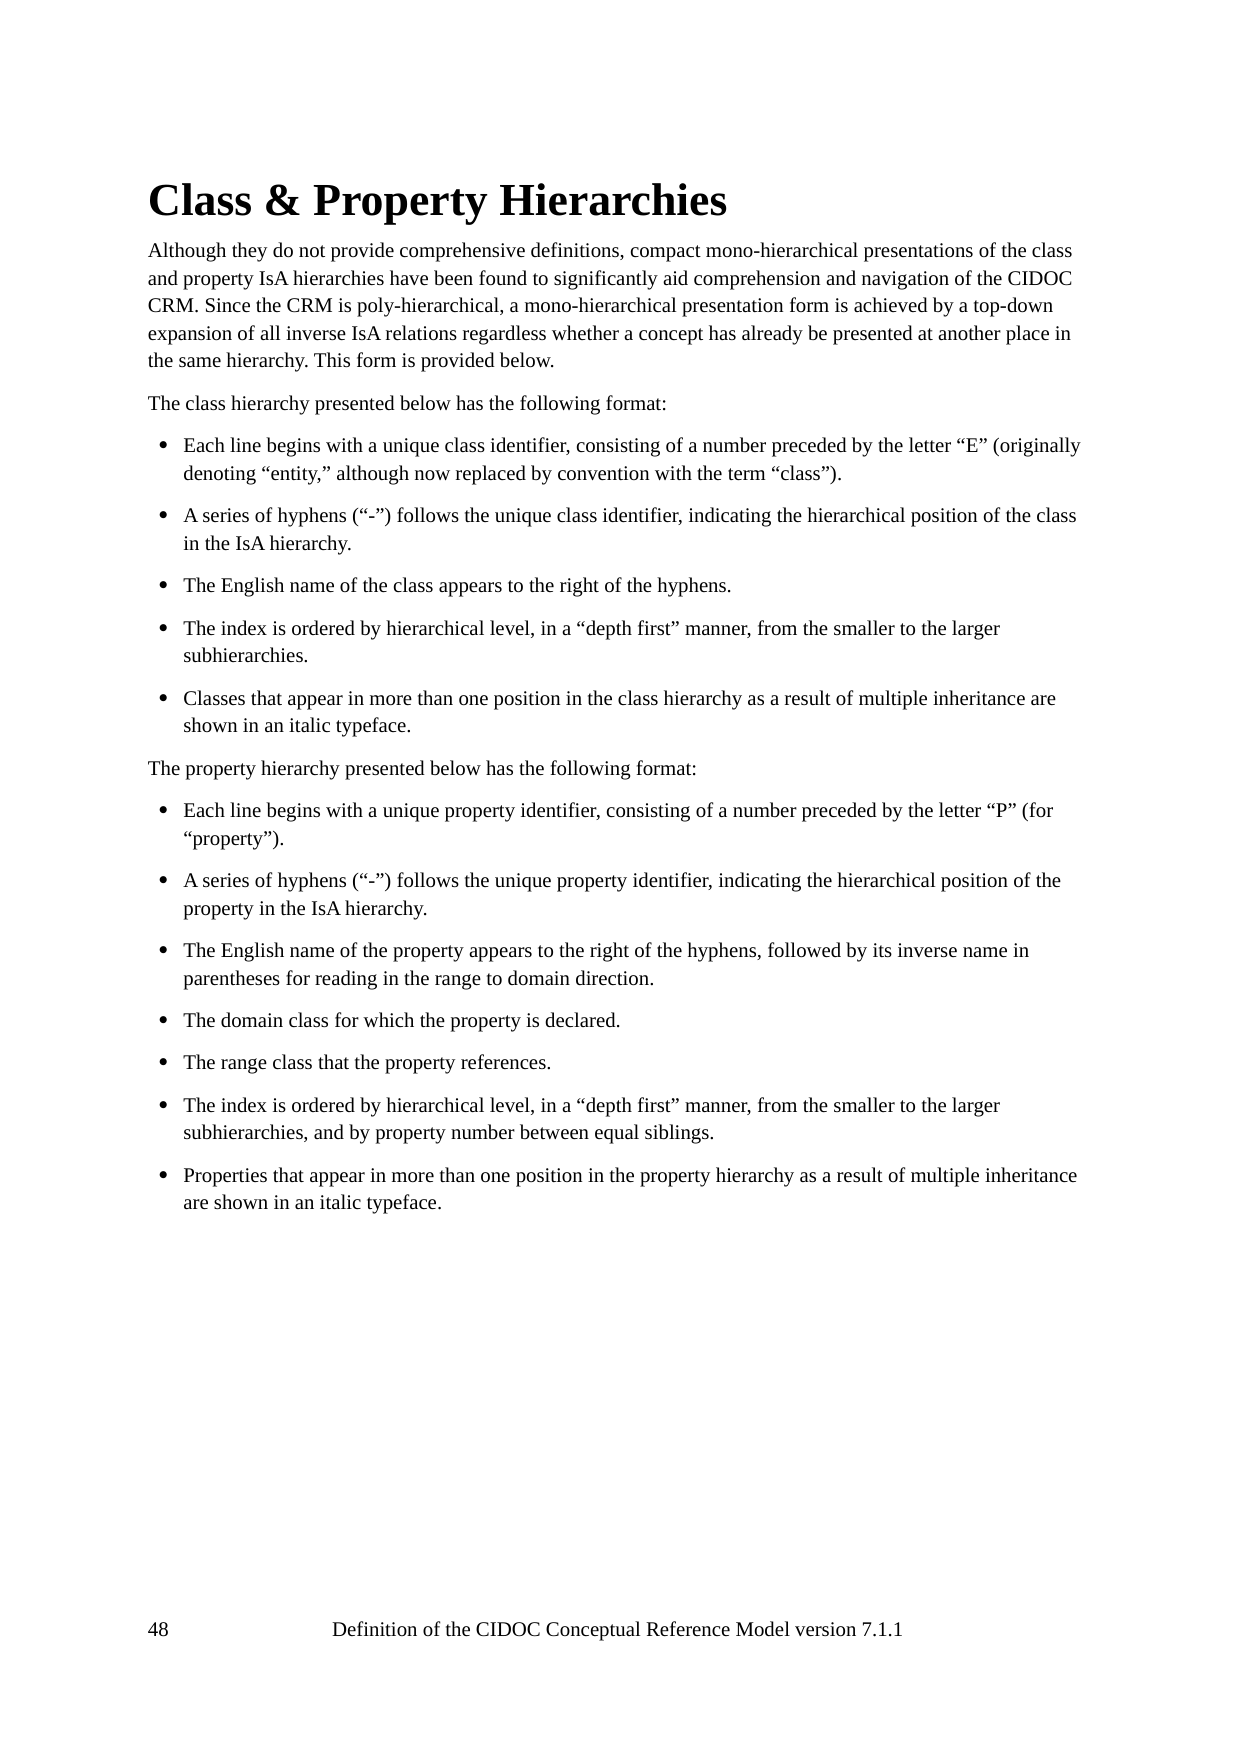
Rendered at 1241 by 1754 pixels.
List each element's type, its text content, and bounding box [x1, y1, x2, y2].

list The domain class for which the property is declared. [159, 1008, 1092, 1032]
subtitle Class & Property Hierarchies [148, 173, 1092, 225]
list Each line begins with a unique property identifier, consisting of a number preceded by the letter “P” (for “property”). [159, 798, 1092, 849]
list The English name of the class appears to the right of the hyphens. [159, 573, 1092, 597]
list Classes that appear in more than one position in the class hierarchy as a result of multiple inheritance are shown in an italic typeface. [159, 686, 1092, 737]
list A series of hyphens (“-”) follows the unique class identifier, indicating the hierarchical position of the class in the IsA hierarchy. [159, 503, 1092, 555]
text The property hierarchy presented below has the following format: [148, 756, 1092, 779]
list Each line begins with a unique class identifier, consisting of a number preceded by the letter “E” (originally denoting “entity,” although now replaced by convention with the term “class”). [159, 433, 1092, 485]
list The English name of the property appears to the right of the hyphens, followed by its inverse name in parentheses for reading in the range to domain direction. [159, 938, 1092, 989]
list The index is ordered by hierarchical level, in a “depth first” manner, from the smaller to the larger subhierarchies, and by property number between equal siblings. [159, 1093, 1092, 1144]
list The index is ordered by hierarchical level, in a “depth first” manner, from the smaller to the larger subhierarchies. [159, 616, 1092, 667]
text Although they do not provide comprehensive definitions, compact mono-hierarchical presentations of the class and property IsA hierarchies have been found to significantly aid comprehension and navigation of the CIDOC CRM. Since the CRM is poly-hierarchical, a mono-hierarchical presentation form is achieved by a top-down expansion of all inverse IsA relations regardless whether a concept has already be presented at another place in the same hierarchy. This form is provided below. [148, 238, 1092, 372]
list Properties that appear in more than one position in the property hierarchy as a result of multiple inheritance are shown in an italic typeface. [159, 1163, 1092, 1214]
list A series of hyphens (“-”) follows the unique property identifier, indicating the hierarchical position of the property in the IsA hierarchy. [159, 868, 1092, 919]
list The range class that the property references. [159, 1050, 1092, 1074]
text The class hierarchy presented below has the following format: [148, 391, 1092, 415]
